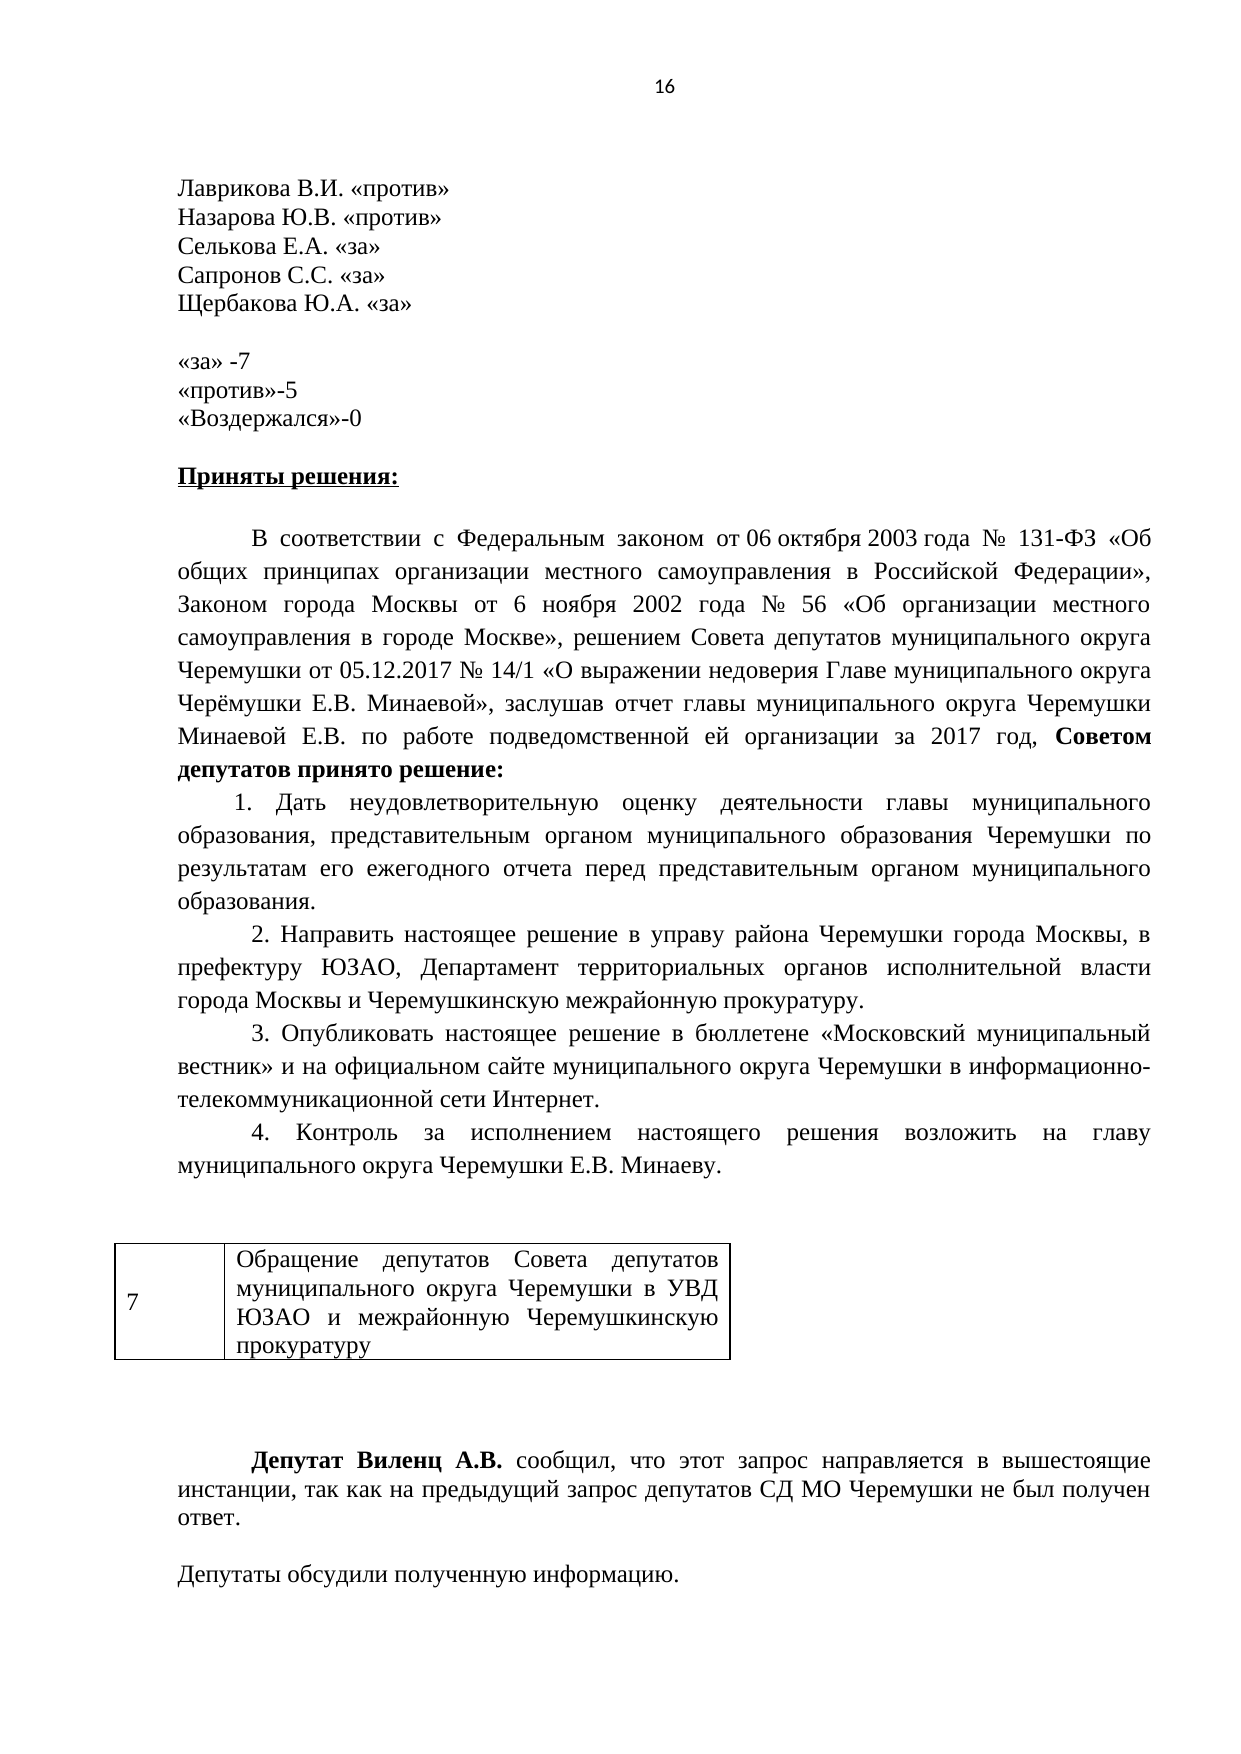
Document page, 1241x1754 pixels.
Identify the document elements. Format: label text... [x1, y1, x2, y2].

table_header Обращение депутатов Совета депутатов муниципального округа Черемушки в УВД ЮЗАО и межрайонную Черемушкинскую прокуратуру [225, 1244, 729, 1359]
text Приняты решения: [177, 461, 1152, 490]
text Назарова Ю.В. «против» [177, 202, 1152, 231]
text Депутаты обсудили полученную информацию. [177, 1559, 1152, 1588]
text 2. Направить настоящее решение в управу района Черемушки города Москвы, в префектуру ЮЗАО, Департамент территориальных органов исполнительной власти города Москвы и Черемушкинскую межрайонную прокуратуру. [177, 919, 1152, 1014]
text «Воздержался»-0 [177, 403, 1152, 432]
text Щербакова Ю.А. «за» [177, 288, 1152, 317]
text Лаврикова В.И. «против» [177, 173, 1152, 202]
table_header 7 [116, 1244, 224, 1359]
text «против»-5 [177, 375, 1152, 403]
text 4. Контроль за исполнением настоящего решения возложить на главу муниципального округа Черемушки Е.В. Минаеву. [177, 1117, 1152, 1179]
text Депутат Виленц А.В. сообщил, что этот запрос направляется в вышестоящие инстанции, так как на предыдущий запрос депутатов СД МО Черемушки не был получен ответ. [177, 1445, 1152, 1531]
text Селькова Е.А. «за» [177, 231, 1152, 260]
text В соответствии с Федеральным законом от 06 октября 2003 года № 131-ФЗ «Об общих принципах организации местного самоуправления в Российской Федерации», Законом города Москвы от 6 ноября 2002 года № 56 «Об организации местного самоуправления в городе Москве», решением Совета депутатов муниципального округа Черемушки от 05.12.2017 № 14/1 «О выражении недоверия Главе муниципального округа Черёмушки Е.В. Минаевой», заслушав отчет главы муниципального округа Черемушки Минаевой Е.В. по работе подведомственной ей организации за 2017 год, Советом депутатов принято решение: [177, 523, 1152, 783]
text «за» -7 [177, 346, 1152, 375]
text 3. Опубликовать настоящее решение в бюллетене «Московский муниципальный вестник» и на официальном сайте муниципального округа Черемушки в информационно-телекоммуникационной сети Интернет. [177, 1018, 1152, 1113]
text Сапронов С.С. «за» [177, 260, 1152, 288]
text 1. Дать неудовлетворительную оценку деятельности главы муниципального образования, представительным органом муниципального образования Черемушки по результатам его ежегодного отчета перед представительным органом муниципального образования. [177, 787, 1152, 915]
